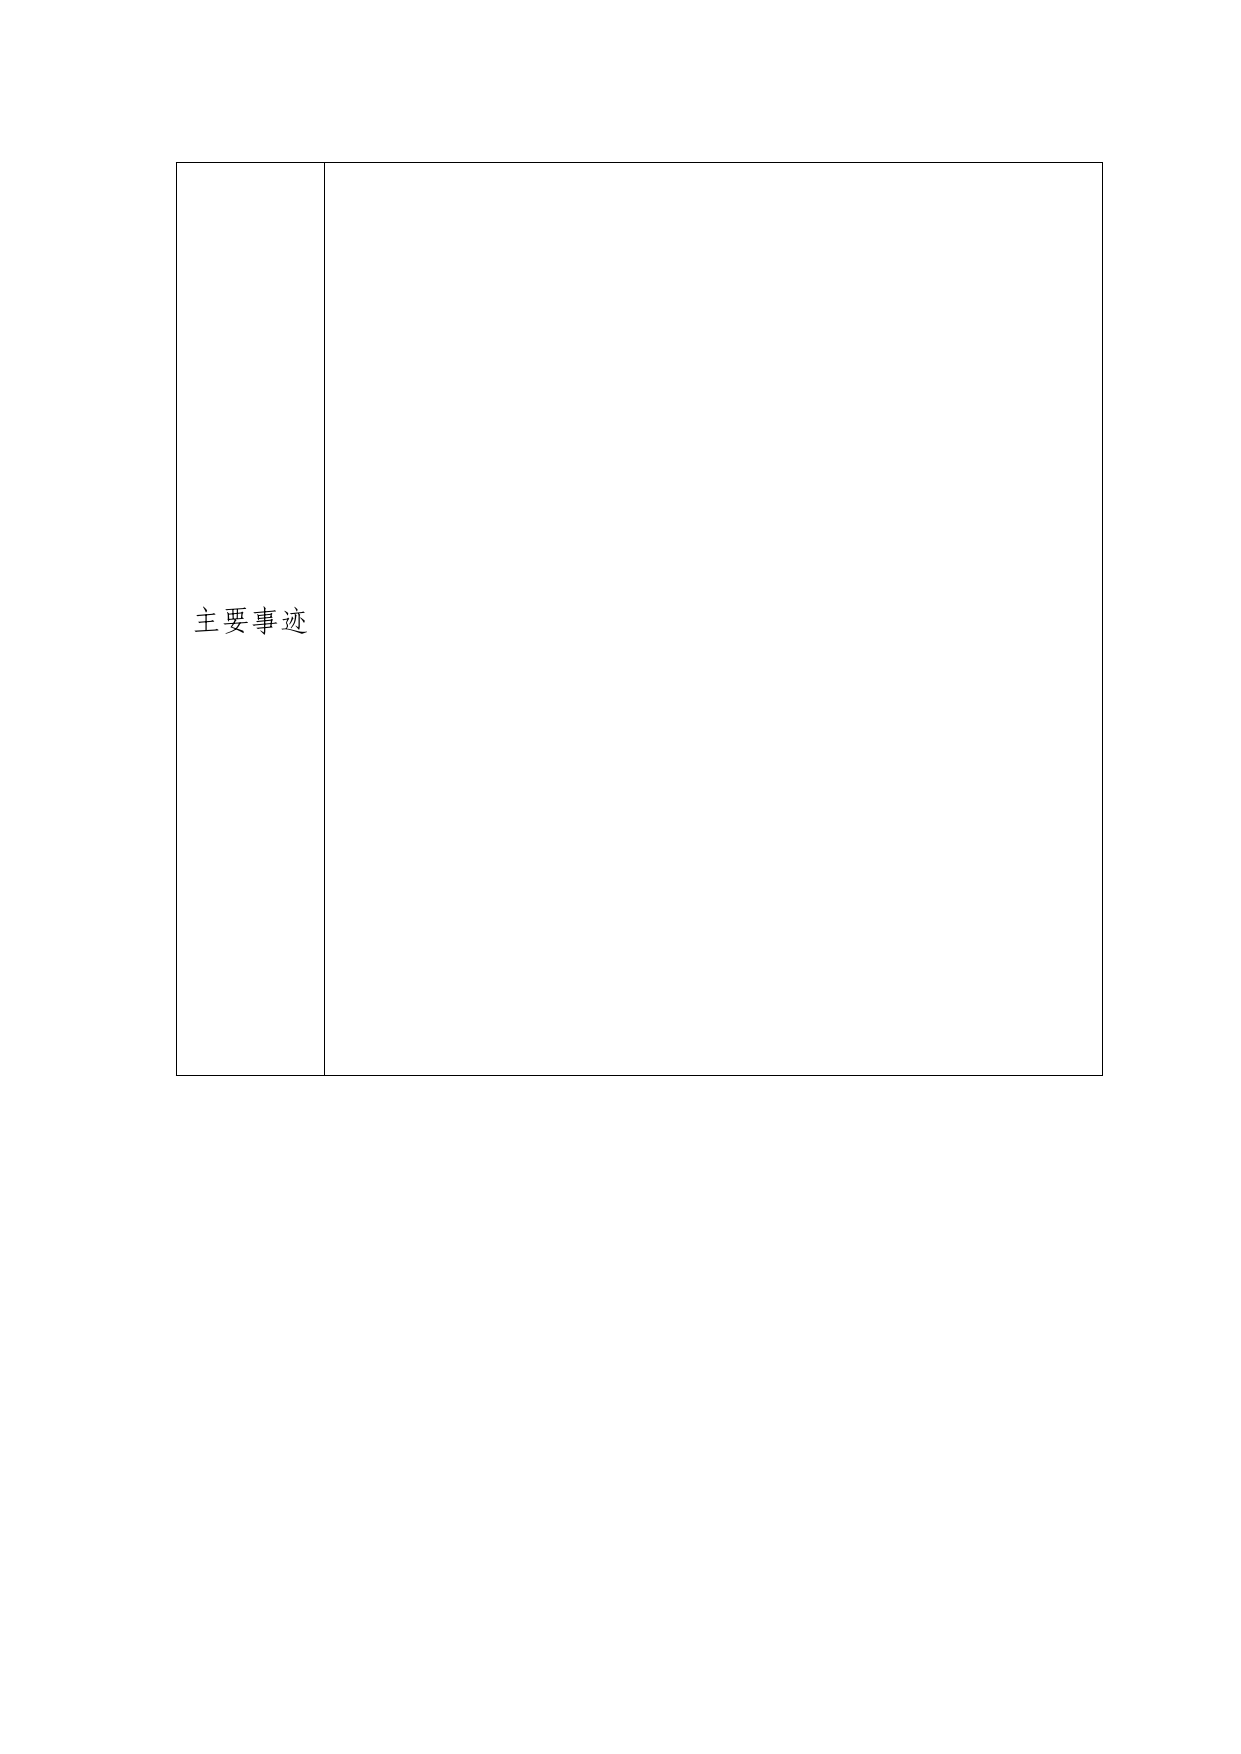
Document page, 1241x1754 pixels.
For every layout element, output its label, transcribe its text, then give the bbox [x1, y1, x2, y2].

table_cell 主要事迹 [177, 163, 324, 1074]
table_cell [325, 163, 1102, 1074]
